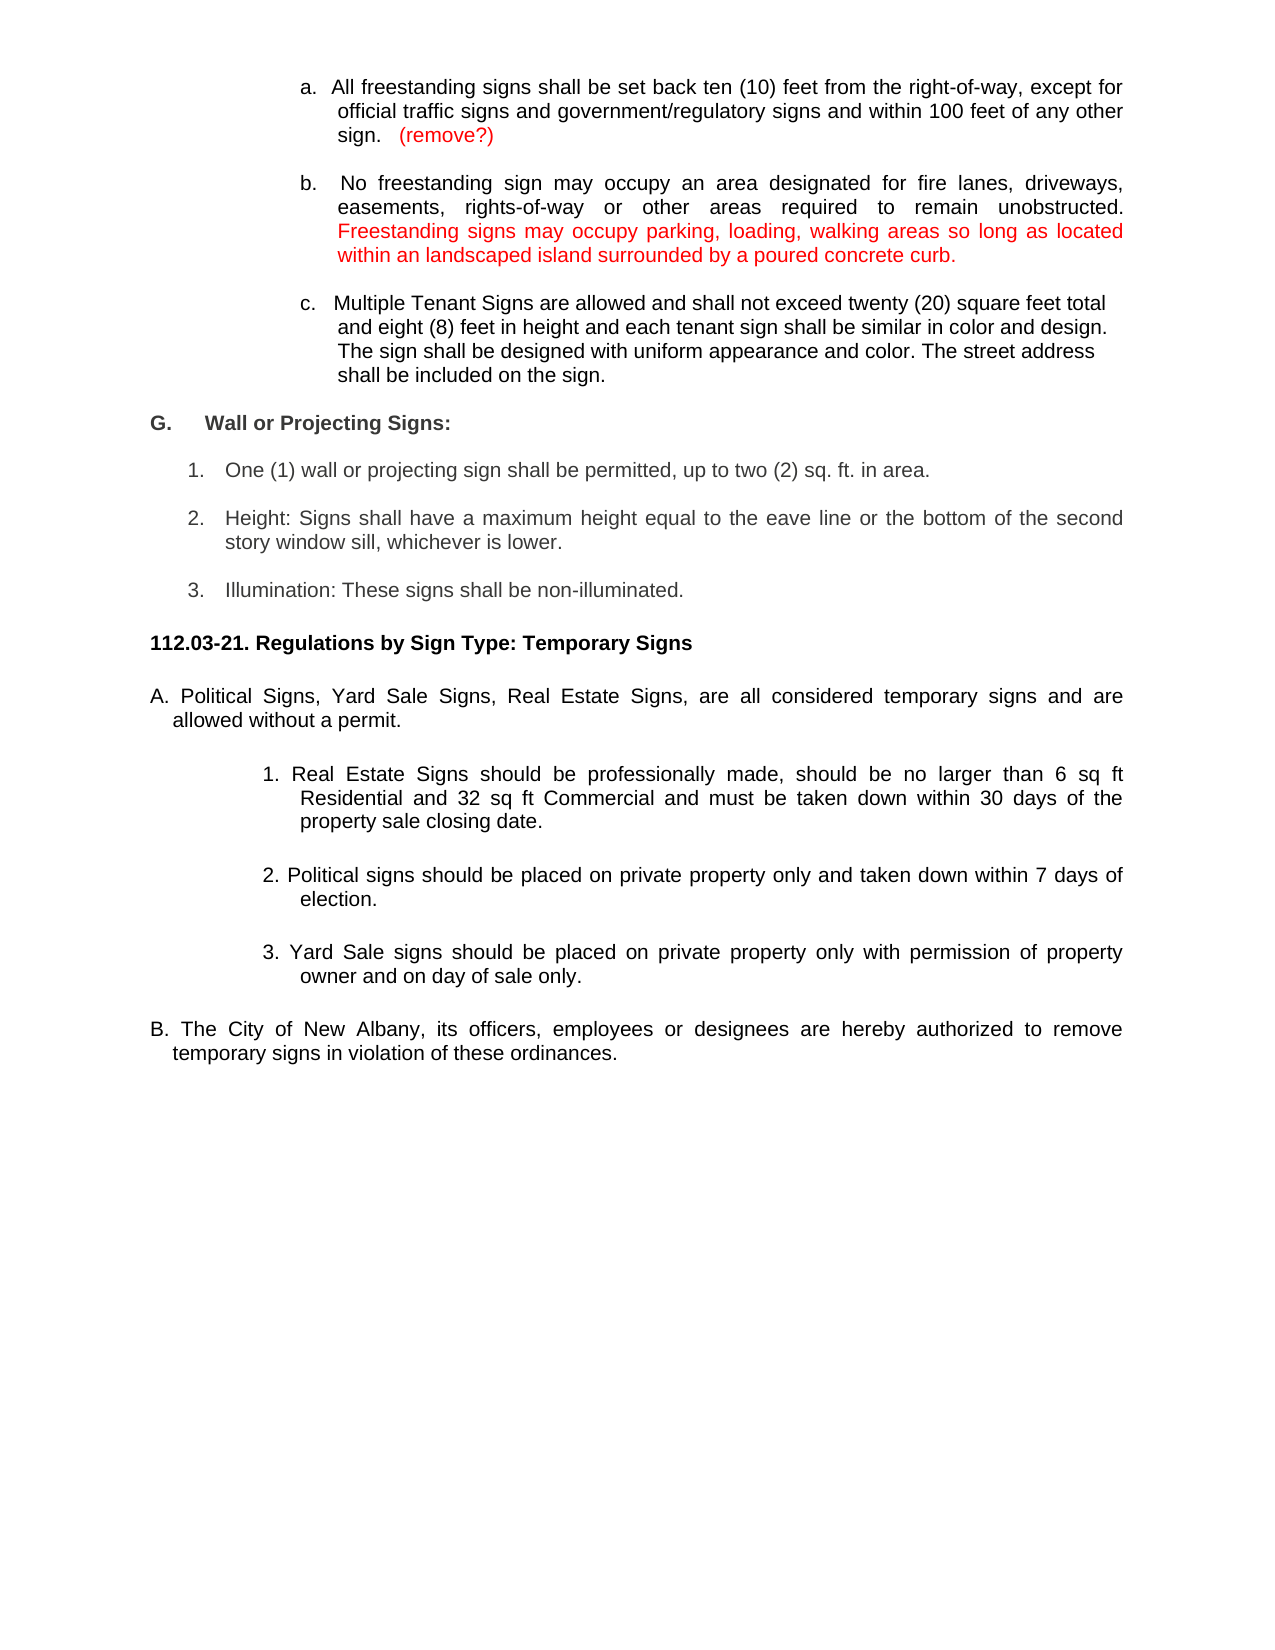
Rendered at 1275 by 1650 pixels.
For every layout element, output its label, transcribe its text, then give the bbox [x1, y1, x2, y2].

list Wall or Projecting Signs: [150, 410, 1125, 434]
list One (1) wall or projecting sign shall be permitted, up to two (2) sq. ft. in area. [187, 458, 1125, 482]
text c. Multiple Tenant Signs are allowed and shall not exceed twenty (20) square feet total and eight (8) feet in height and each tenant sign shall be similar in color and design. The sign shall be designed with uniform appearance and color. The street address shall be included on the sign. [300, 291, 1125, 386]
text 3. Yard Sale signs should be placed on private property only with permission of property owner and on day of sale only. [262, 939, 1125, 987]
text 112.03-21. Regulations by Sign Type: Temporary Signs [150, 631, 1125, 655]
text a. All freestanding signs shall be set back ten (10) feet from the right-of-way, except for official traffic signs and government/regulatory signs and within 100 feet of any other sign. (remove?) [300, 75, 1125, 147]
list Height: Signs shall have a maximum height equal to the eave line or the bottom of the second story window sill, whichever is lower. [187, 506, 1125, 554]
text 2. Political signs should be placed on private property only and taken down within 7 days of election. [262, 862, 1125, 910]
list Illumination: These signs shall be non-illuminated. [187, 578, 1125, 602]
text b. No freestanding sign may occupy an area designated for fire lanes, driveways, easements, rights-of-way or other areas required to remain unobstructed. Freestanding signs may occupy parking, loading, walking areas so long as located within an landscaped island surrounded by a poured concrete curb. [300, 171, 1125, 267]
text 1. Real Estate Signs should be professionally made, should be no larger than 6 sq ft Residential and 32 sq ft Commercial and must be taken down within 30 days of the property sale closing date. [262, 761, 1125, 833]
text B. The City of New Albany, its officers, employees or designees are hereby authorized to remove temporary signs in violation of these ordinances. [150, 1017, 1125, 1064]
text A. Political Signs, Yard Sale Signs, Real Estate Signs, are all considered temporary signs and are allowed without a permit. [150, 684, 1125, 732]
